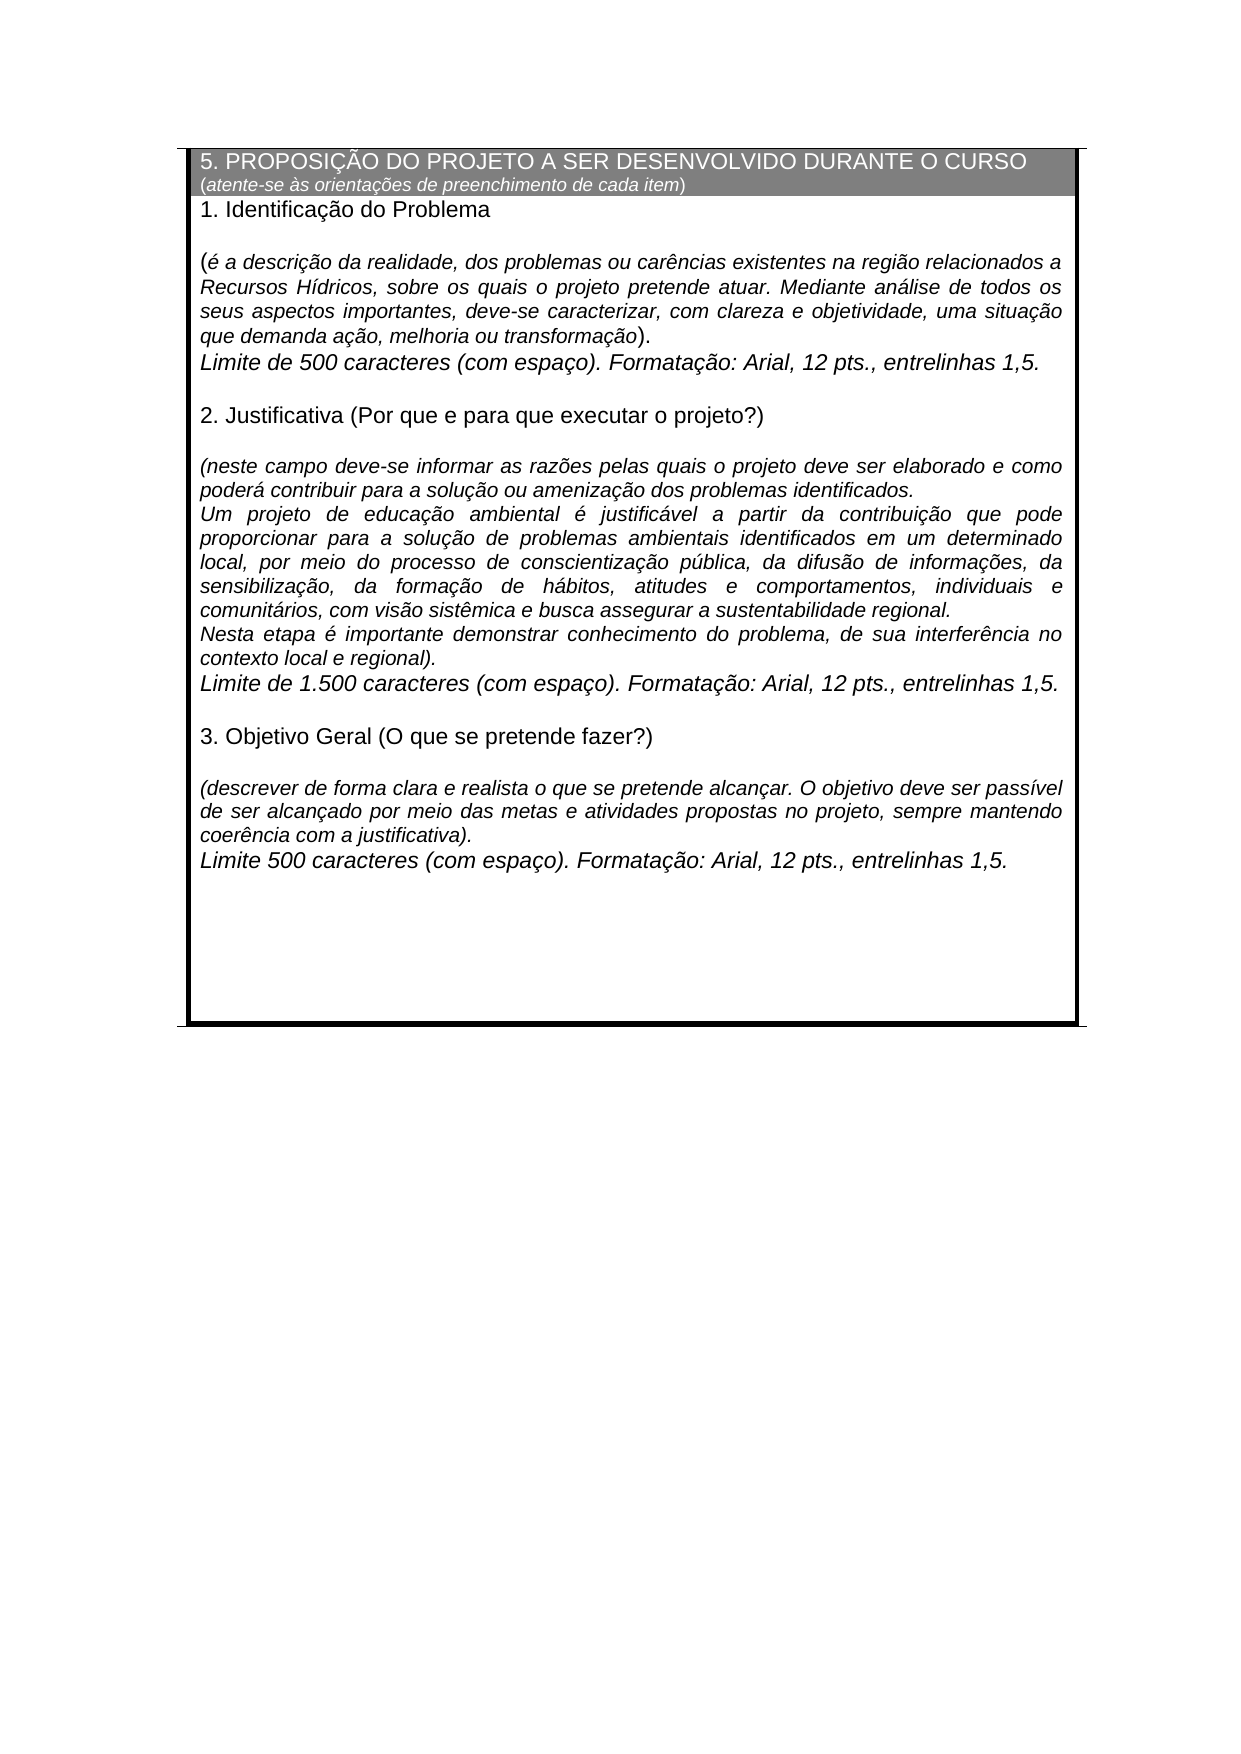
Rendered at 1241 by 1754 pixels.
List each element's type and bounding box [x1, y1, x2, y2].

table_cell [191, 196, 1075, 1021]
table_cell [177, 149, 186, 1026]
table_cell [1079, 149, 1087, 1026]
